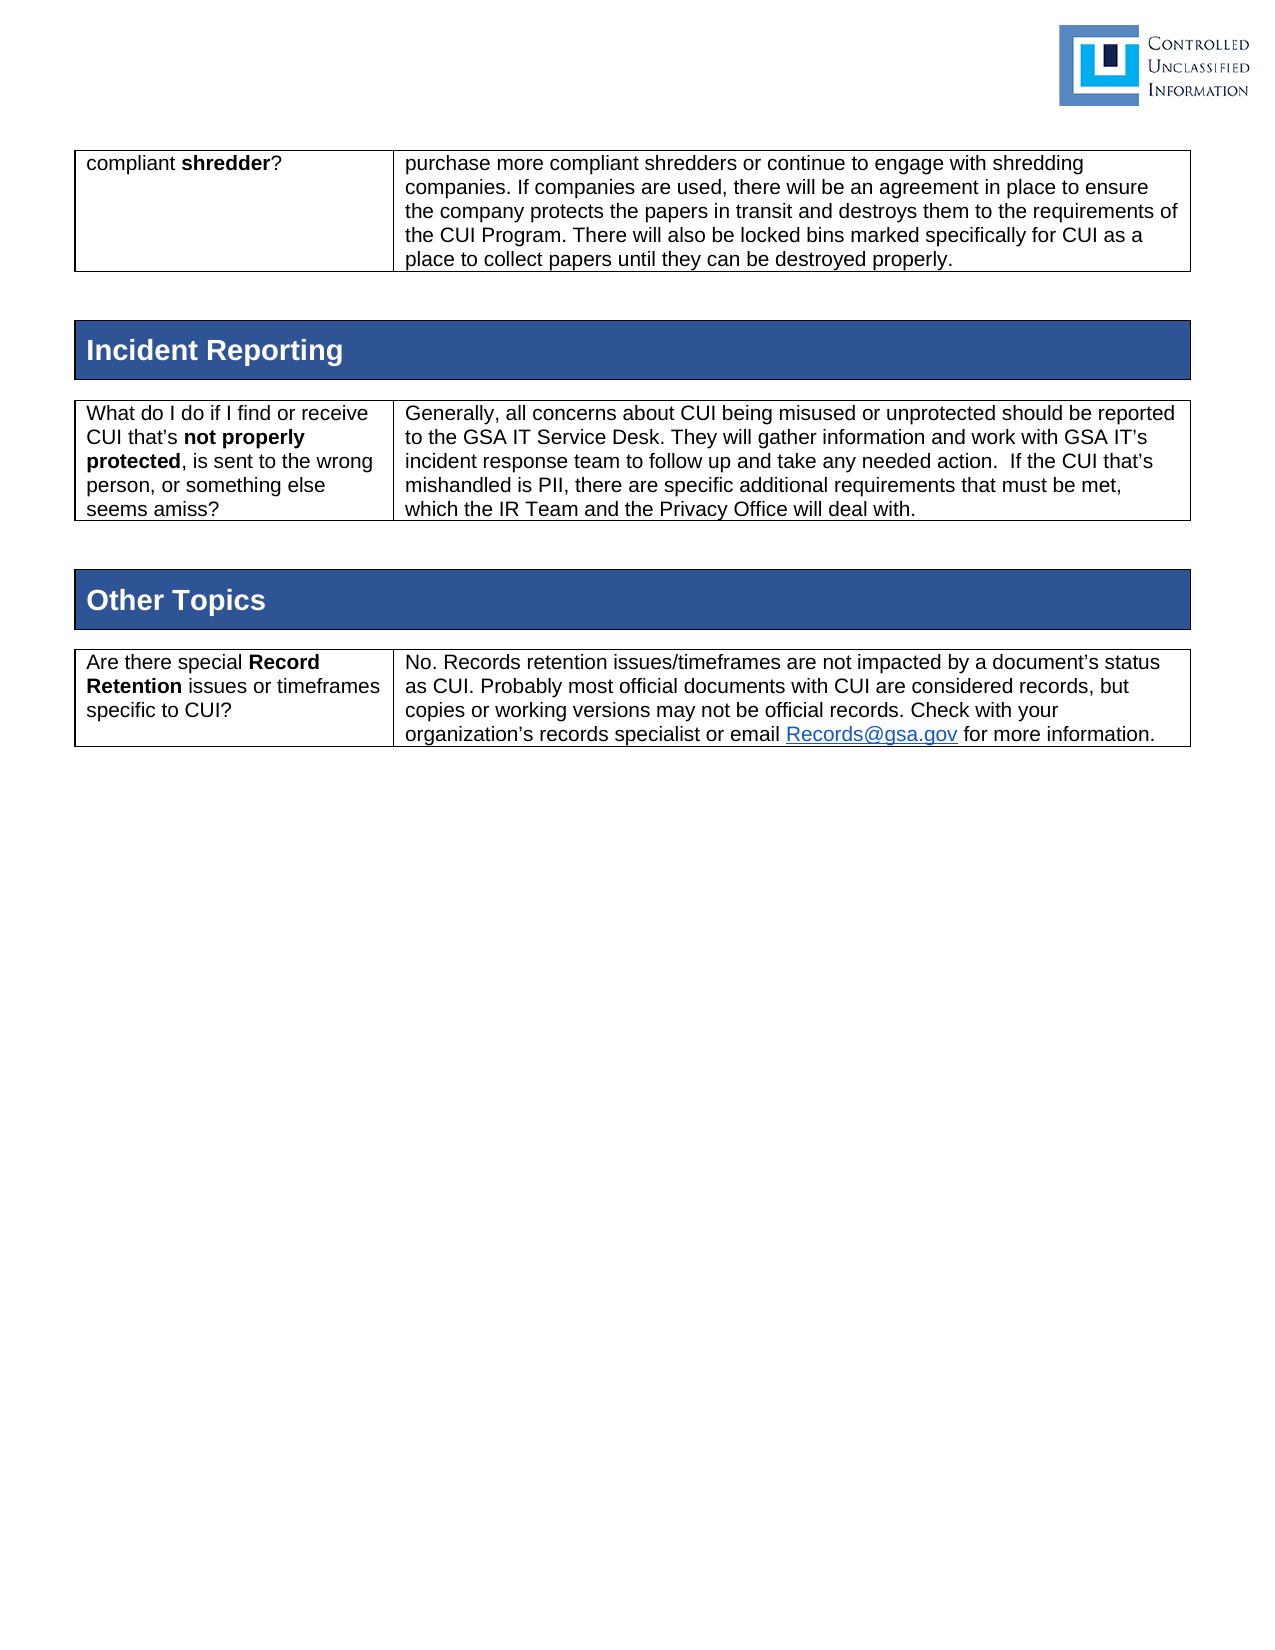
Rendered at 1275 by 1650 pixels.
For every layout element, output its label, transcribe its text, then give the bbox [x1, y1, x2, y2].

table_header What do I do if I find or receive CUI that’s not properly protected, is sent to the wrong person, or something else seems amiss? [76, 401, 393, 520]
table_header Generally, all concerns about CUI being misused or unprotected should be reported to the GSA IT Service Desk. They will gather information and work with GSA IT’s incident response team to follow up and take any needed action. If the CUI that’s mishandled is PII, there are specific additional requirements that must be met, which the IR Team and the Privacy Office will deal with. [394, 401, 1190, 520]
table_header No. Records retention issues/timeframes are not impacted by a document’s status as CUI. Probably most official documents with CUI are considered records, but copies or working versions may not be official records. Check with your organization’s records specialist or email Records@gsa.gov for more information. [394, 650, 1190, 746]
table_header Are there special Record Retention issues or timeframes specific to CUI? [76, 650, 393, 746]
table_header Other Topics [76, 570, 1190, 629]
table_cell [394, 151, 1190, 271]
picture [1059, 25, 1252, 106]
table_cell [76, 151, 393, 271]
table_header Incident Reporting [76, 321, 1190, 379]
